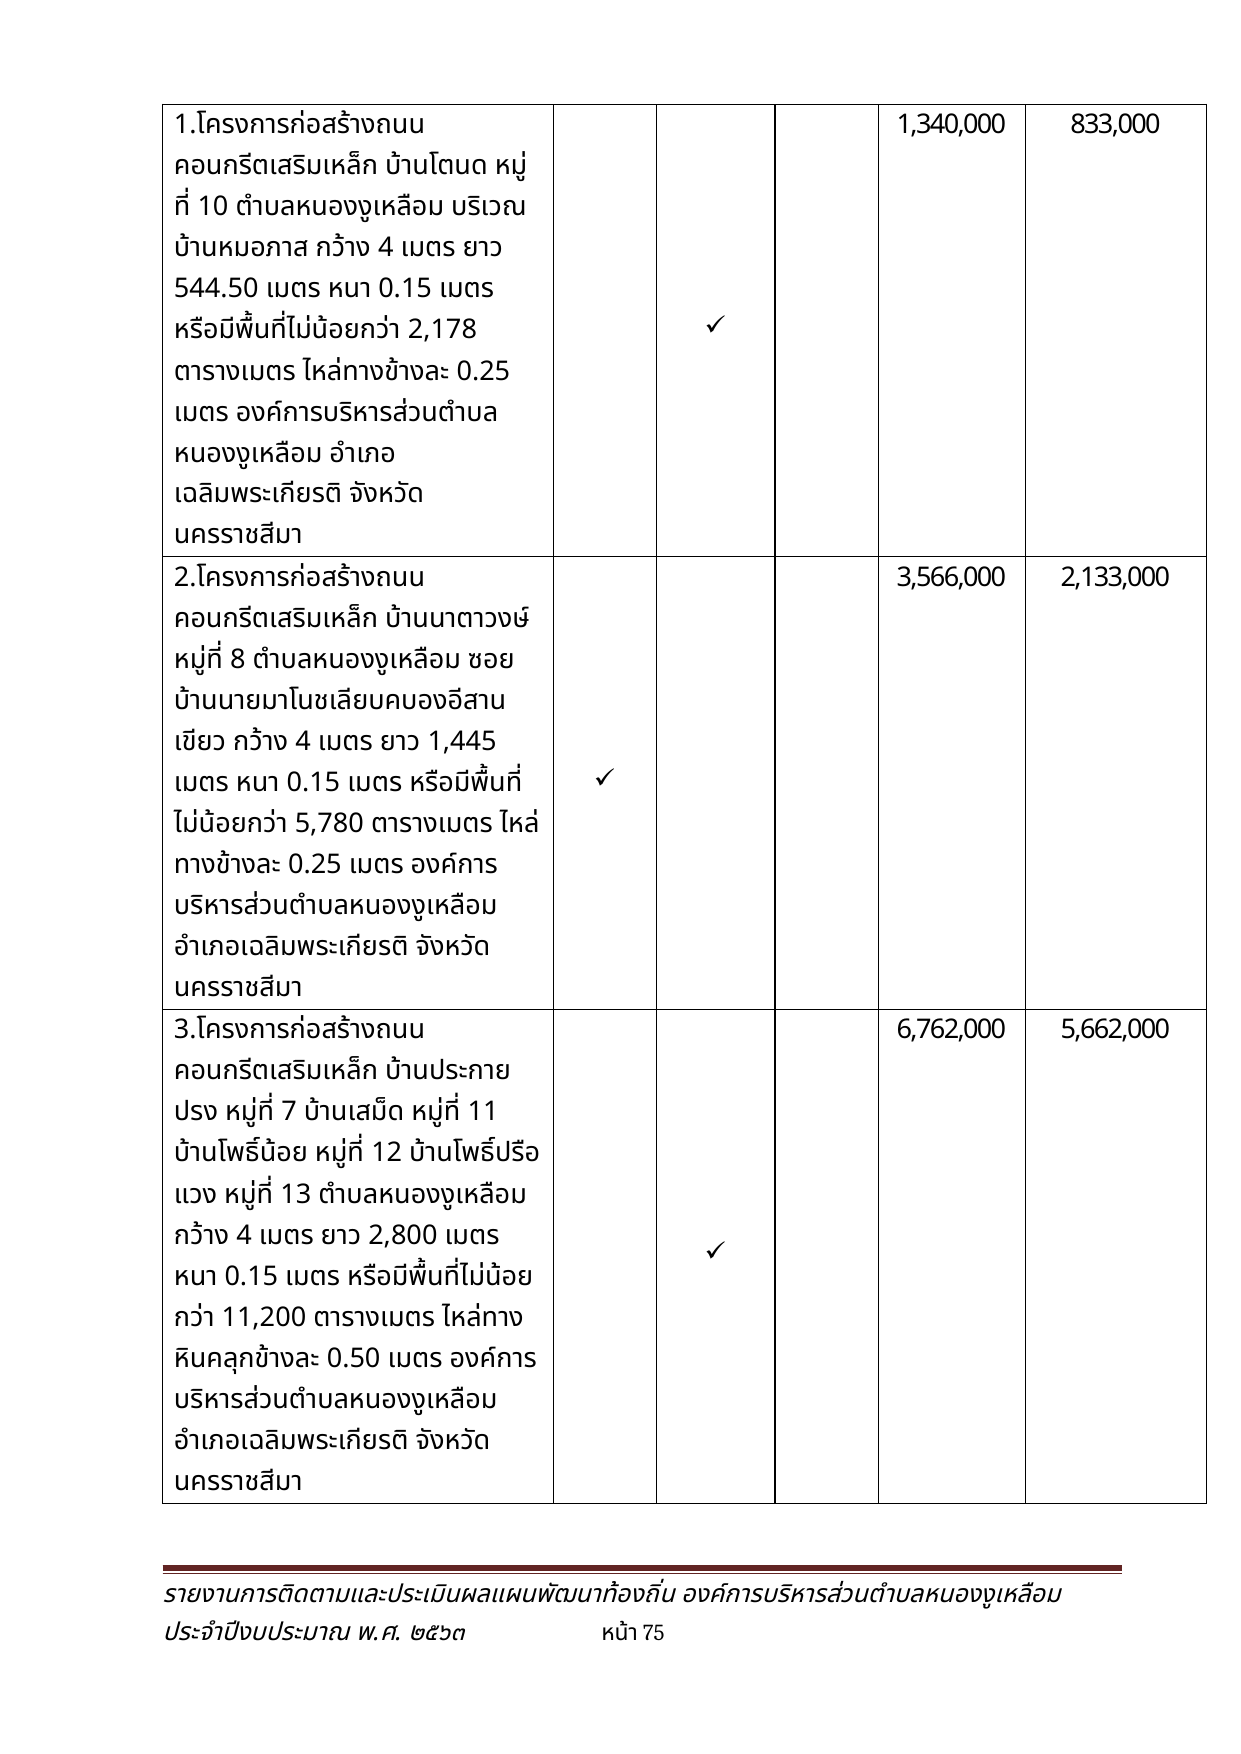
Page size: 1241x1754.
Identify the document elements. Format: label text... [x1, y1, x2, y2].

table_cell 2,133,000 [1026, 557, 1206, 1009]
table_cell [657, 557, 774, 1009]
table_cell 1.โครงการก่อสร้างถนนคอนกรีตเสริมเหล็ก บ้านโตนด หมู่ที่ 10 ตำบลหนองงูเหลือม บริเวณบ้านหมอภาส กว้าง 4 เมตร ยาว 544.50 เมตร หนา 0.15 เมตร หรือมีพื้นที่ไม่น้อยกว่า 2,178 ตารางเมตร ไหล่ทางข้างละ 0.25 เมตร องค์การบริหารส่วนตำบลหนองงูเหลือม อำเภอเฉลิมพระเกียรติ จังหวัดนครราชสีมา [163, 105, 553, 556]
table_cell [776, 105, 878, 556]
table_cell 1,340,000 [879, 105, 1025, 556]
table_cell [776, 1010, 878, 1503]
table_cell [554, 557, 656, 1009]
table_cell 3,566,000 [879, 557, 1025, 1009]
table_cell [657, 1010, 774, 1503]
table_cell [776, 557, 878, 1009]
table_cell [657, 105, 774, 556]
table_cell 2.โครงการก่อสร้างถนนคอนกรีตเสริมเหล็ก บ้านนาตาวงษ์ หมู่ที่ 8 ตำบลหนองงูเหลือม ซอยบ้านนายมาโนชเลียบคบองอีสานเขียว กว้าง 4 เมตร ยาว 1,445 เมตร หนา 0.15 เมตร หรือมีพื้นที่ไม่น้อยกว่า 5,780 ตารางเมตร ไหล่ทางข้างละ 0.25 เมตร องค์การบริหารส่วนตำบลหนองงูเหลือม อำเภอเฉลิมพระเกียรติ จังหวัดนครราชสีมา [163, 557, 553, 1009]
table_cell [554, 1010, 656, 1503]
table_cell [554, 105, 656, 556]
table_cell 3.โครงการก่อสร้างถนนคอนกรีตเสริมเหล็ก บ้านประกายปรง หมู่ที่ 7 บ้านเสม็ด หมู่ที่ 11 บ้านโพธิ์น้อย หมู่ที่ 12 บ้านโพธิ์ปรือแวง หมู่ที่ 13 ตำบลหนองงูเหลือม กว้าง 4 เมตร ยาว 2,800 เมตร หนา 0.15 เมตร หรือมีพื้นที่ไม่น้อยกว่า 11,200 ตารางเมตร ไหล่ทางหินคลุกข้างละ 0.50 เมตร องค์การบริหารส่วนตำบลหนองงูเหลือม อำเภอเฉลิมพระเกียรติ จังหวัดนครราชสีมา [163, 1010, 553, 1503]
table_cell 5,662,000 [1026, 1010, 1206, 1503]
table_cell 6,762,000 [879, 1010, 1025, 1503]
table_cell 833,000 [1026, 105, 1206, 556]
